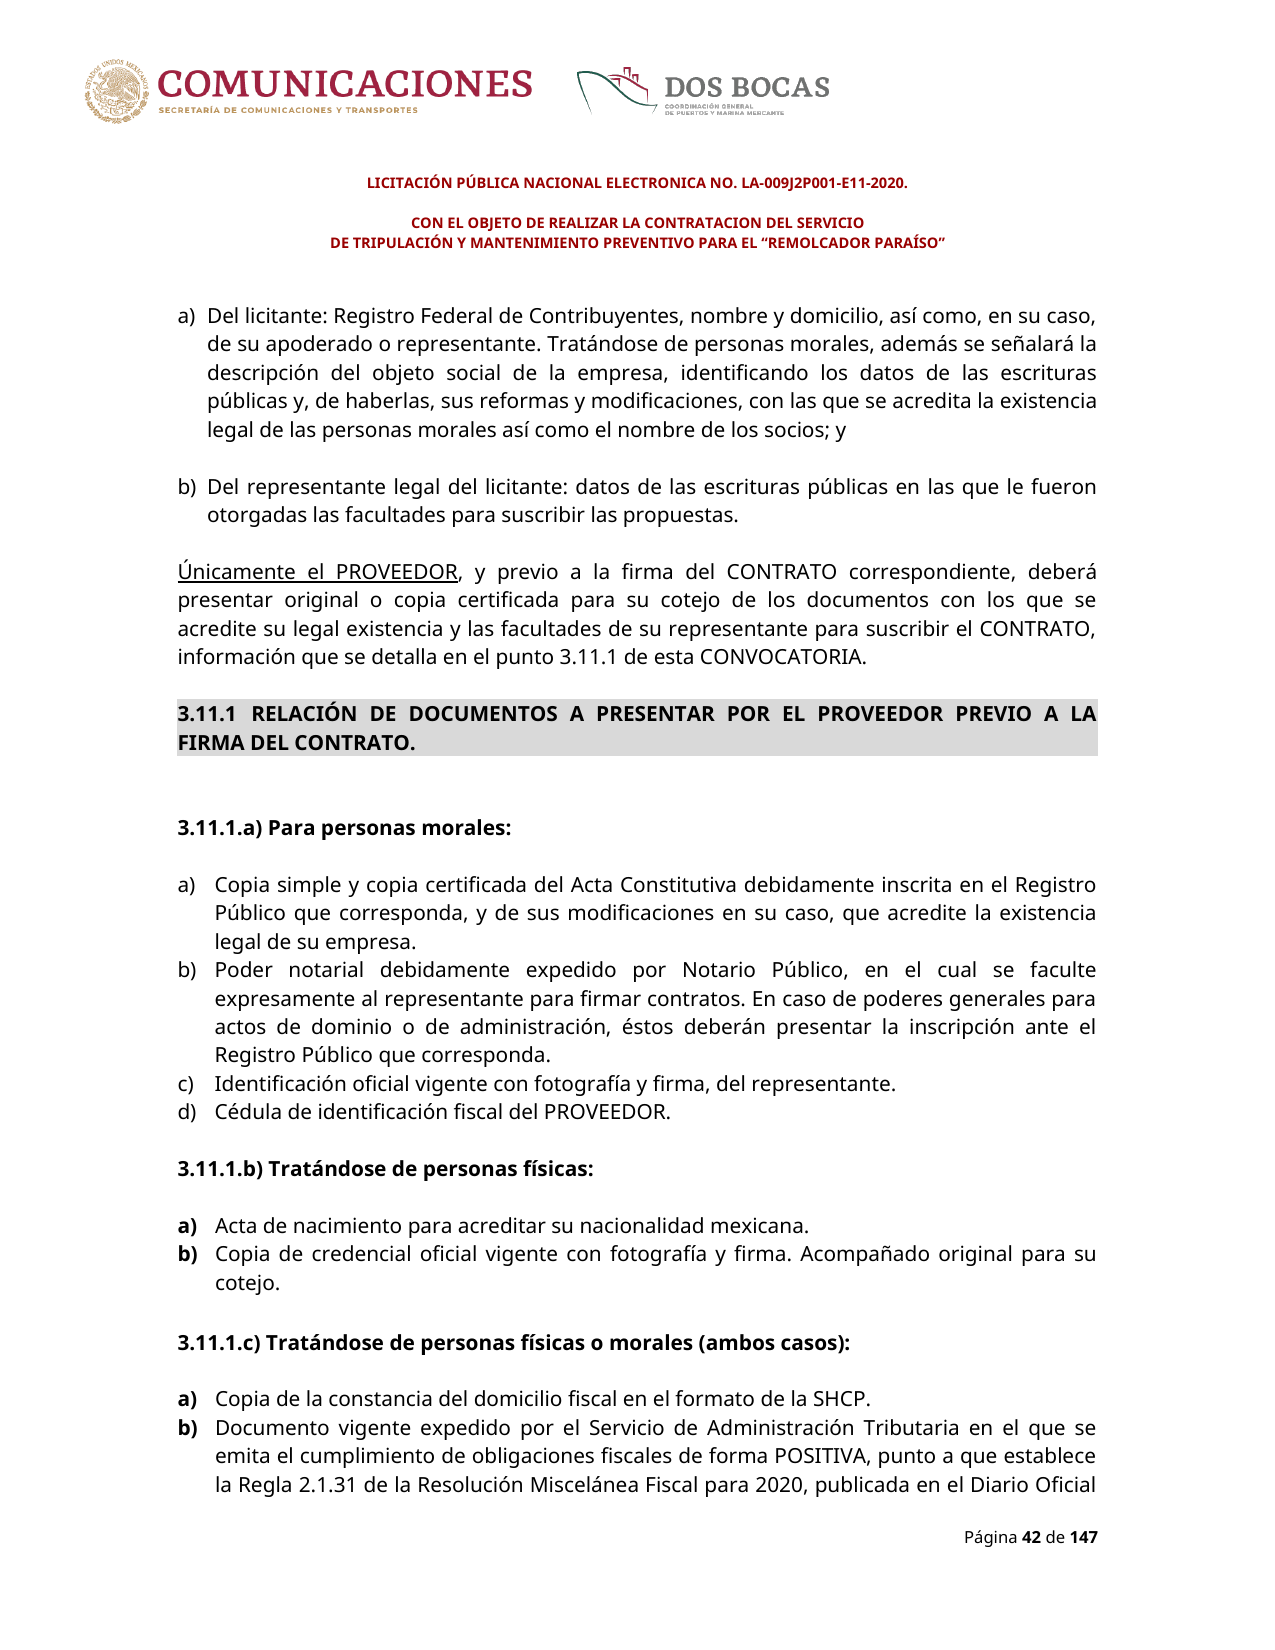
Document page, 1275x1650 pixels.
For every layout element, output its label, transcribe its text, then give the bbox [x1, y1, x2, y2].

list Acta de nacimiento para acreditar su nacionalidad mexicana. [177, 1211, 1098, 1239]
text b) Del representante legal del licitante: datos de las escrituras públicas en las que le fueron otorgadas las facultades para suscribir las propuestas. [177, 472, 1098, 529]
list Copia de credencial oficial vigente con fotografía y firma. Acompañado original para su cotejo. [177, 1239, 1098, 1296]
picture [577, 67, 829, 115]
list Copia simple y copia certificada del Acta Constitutiva debidamente inscrita en el Registro Público que corresponda, y de sus modificaciones en su caso, que acredite la existencia legal de su empresa. [177, 870, 1098, 955]
text 3.11.1.b) Tratándose de personas físicas: [177, 1154, 1098, 1183]
list Del licitante: Registro Federal de Contribuyentes, nombre y domicilio, así como, en su caso, de su apoderado o representante. Tratándose de personas morales, además se señalará la descripción del objeto social de la empresa, identificando los datos de las escrituras públicas y, de haberlas, sus reformas y modificaciones, con las que se acredita la existencia legal de las personas morales así como el nombre de los socios; y [177, 301, 1098, 443]
text 3.11.1 RELACIÓN DE DOCUMENTOS A PRESENTAR POR EL PROVEEDOR PREVIO A LA FIRMA DEL CONTRATO. [177, 699, 1098, 756]
text 3.11.1.a) Para personas morales: [177, 813, 1098, 841]
picture [80, 51, 536, 134]
list Copia de la constancia del domicilio fiscal en el formato de la SHCP. [177, 1384, 1098, 1413]
list Cédula de identificación fiscal del PROVEEDOR. [177, 1097, 1098, 1126]
text 3.11.1.c) Tratándose de personas físicas o morales (ambos casos): [177, 1328, 1098, 1356]
list Poder notarial debidamente expedido por Notario Público, en el cual se faculte expresamente al representante para firmar contratos. En caso de poderes generales para actos de dominio o de administración, éstos deberán presentar la inscripción ante el Registro Público que corresponda. [177, 955, 1098, 1069]
list Identificación oficial vigente con fotografía y firma, del representante. [177, 1069, 1098, 1097]
text Únicamente el PROVEEDOR, y previo a la firma del CONTRATO correspondiente, deberá presentar original o copia certificada para su cotejo de los documentos con los que se acredite su legal existencia y las facultades de su representante para suscribir el CONTRATO, información que se detalla en el punto 3.11.1 de esta CONVOCATORIA. [177, 557, 1098, 671]
